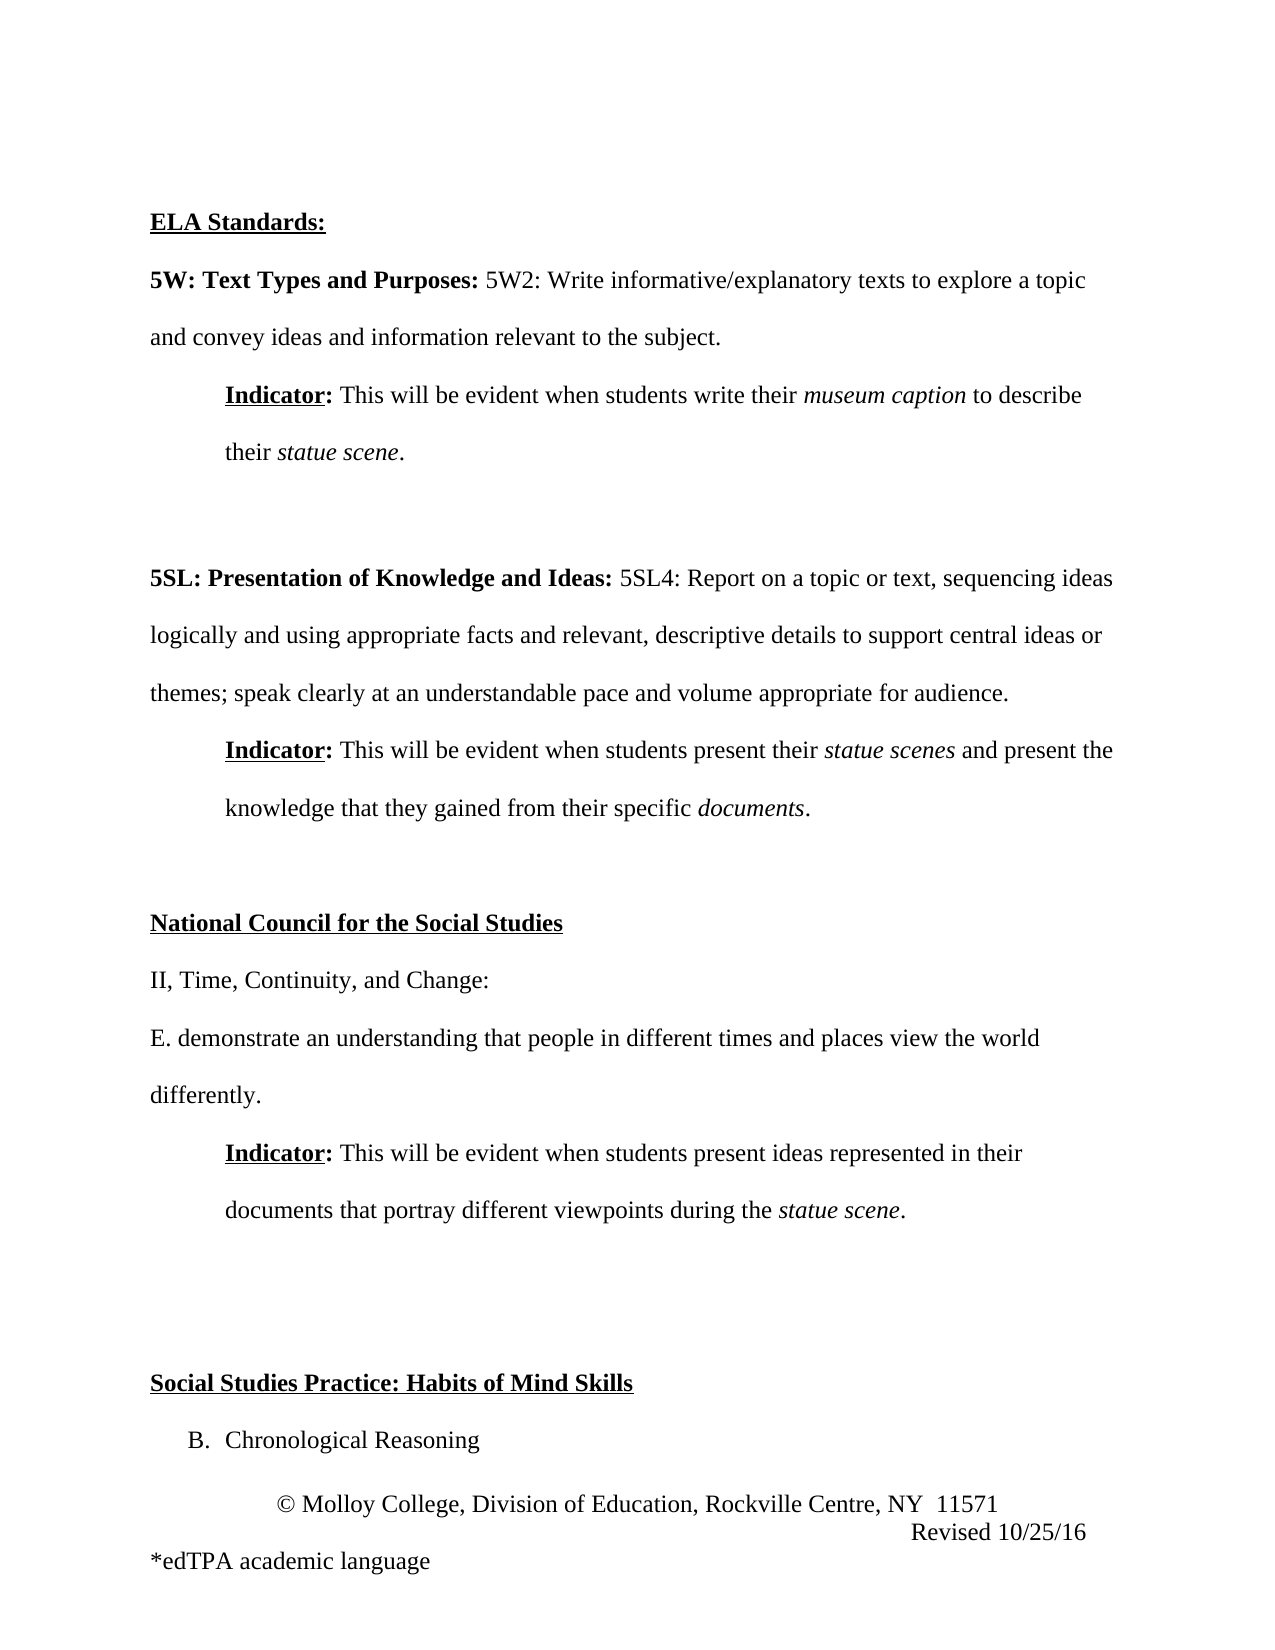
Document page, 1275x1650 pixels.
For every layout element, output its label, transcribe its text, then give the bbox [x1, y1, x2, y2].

text Indicator: This will be evident when students present ideas represented in their documents that portray different viewpoints during the statue scene. [225, 1138, 1125, 1224]
text National Council for the Social Studies [150, 908, 1125, 937]
text 5SL: Presentation of Knowledge and Ideas: 5SL4: Report on a topic or text, sequencing ideas logically and using appropriate facts and relevant, descriptive details to support central ideas or themes; speak clearly at an understandable pace and volume appropriate for audience. [150, 563, 1125, 707]
text Indicator: This will be evident when students present their statue scenes and present the knowledge that they gained from their specific documents. [225, 736, 1125, 822]
text ELA Standards: [150, 207, 1125, 236]
text E. demonstrate an understanding that people in different times and places view the world differently. [150, 1023, 1125, 1109]
text 5W: Text Types and Purposes: 5W2: Write informative/explanatory texts to explore a topic and convey ideas and information relevant to the subject. [150, 265, 1125, 351]
text Indicator: This will be evident when students write their museum caption to describe their statue scene. [225, 380, 1125, 466]
list Chronological Reasoning [187, 1426, 1125, 1454]
text II, Time, Continuity, and Change: [150, 966, 1125, 994]
text Social Studies Practice: Habits of Mind Skills [150, 1368, 1125, 1397]
